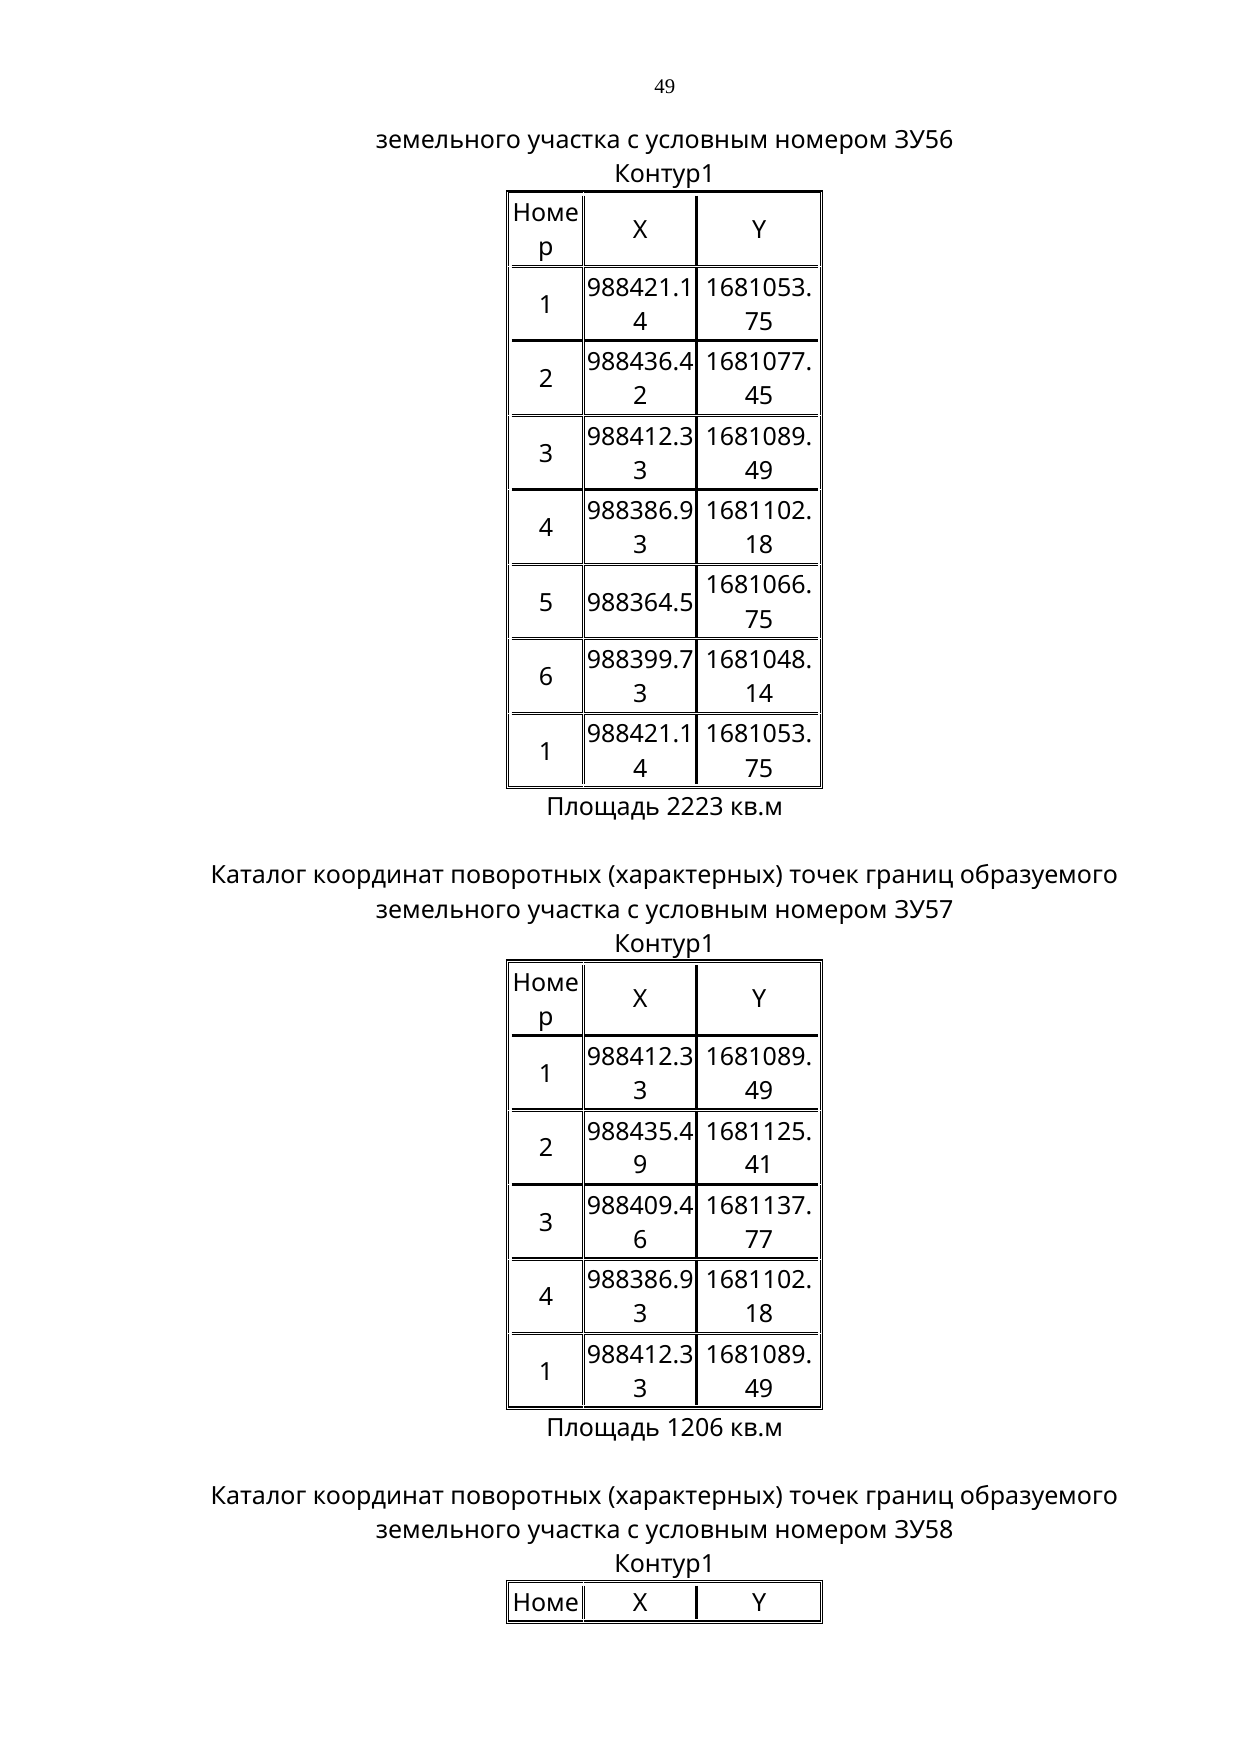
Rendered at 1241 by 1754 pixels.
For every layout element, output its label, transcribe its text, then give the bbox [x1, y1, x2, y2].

table_cell 1 [509, 1034, 582, 1108]
table_cell 1 [508, 1332, 584, 1406]
table_cell 1681066.75 [698, 563, 820, 637]
table_header Номер [509, 963, 584, 1034]
table_header Y [696, 193, 820, 264]
table_cell 988399.73 [585, 640, 695, 711]
table_cell 988412.33 [584, 1335, 696, 1406]
table_cell 4 [509, 1257, 582, 1332]
table_cell 988386.93 [585, 491, 695, 562]
table_cell 4 [508, 488, 582, 562]
table_cell 1681089.49 [698, 414, 820, 488]
table_header Номер [509, 193, 584, 264]
table_cell 1681053.75 [696, 711, 820, 786]
text Площадь 2223 кв.м [177, 789, 1152, 823]
text Каталог координат поворотных (характерных) точек границ образуемого [177, 823, 1152, 891]
text земельного участка с условным номером ЗУ57 Контур1 [177, 891, 1152, 959]
table_cell 1 [509, 711, 584, 786]
table_header X [584, 193, 696, 264]
table_cell 5 [509, 563, 582, 637]
table_cell 1681102.18 [698, 488, 821, 562]
table_cell 3 [508, 1183, 582, 1257]
table_cell 988421.14 [585, 268, 695, 339]
table_cell 3 [509, 414, 582, 488]
table_header Номер [509, 1583, 584, 1620]
table_cell 6 [508, 637, 584, 711]
table_header Y [696, 1583, 820, 1620]
table_header Y [696, 963, 820, 1034]
text земельного участка с условным номером ЗУ58 Контур1 [177, 1512, 1152, 1580]
table_cell 1681077.45 [698, 339, 820, 413]
table_cell 1 [509, 265, 582, 339]
table_cell 1681089.49 [698, 1034, 820, 1108]
table_cell 988412.33 [585, 1037, 695, 1108]
table_cell 988386.93 [585, 1261, 695, 1332]
table_cell 1681048.14 [696, 637, 821, 711]
text земельного участка с условным номером ЗУ56 Контур1 [177, 122, 1152, 190]
table_cell 2 [509, 1108, 582, 1183]
table_cell 988421.14 [584, 715, 696, 786]
table_cell 1681089.49 [696, 1332, 821, 1406]
table_header X [584, 963, 696, 1034]
table_cell 988364.5 [585, 566, 695, 637]
table_cell 1681125.41 [698, 1108, 820, 1183]
table_cell 1681053.75 [698, 265, 820, 339]
table_cell 988435.49 [585, 1112, 695, 1183]
table_cell 2 [509, 339, 582, 413]
table_cell 988409.46 [585, 1186, 695, 1257]
table_cell 988436.42 [585, 342, 695, 413]
table_cell 988412.33 [585, 417, 695, 488]
table_header X [584, 1583, 696, 1620]
text Площадь 1206 кв.м Каталог координат поворотных (характерных) точек границ образуемого [177, 1409, 1152, 1512]
table_cell 1681102.18 [698, 1257, 820, 1332]
table_cell 1681137.77 [698, 1183, 821, 1257]
